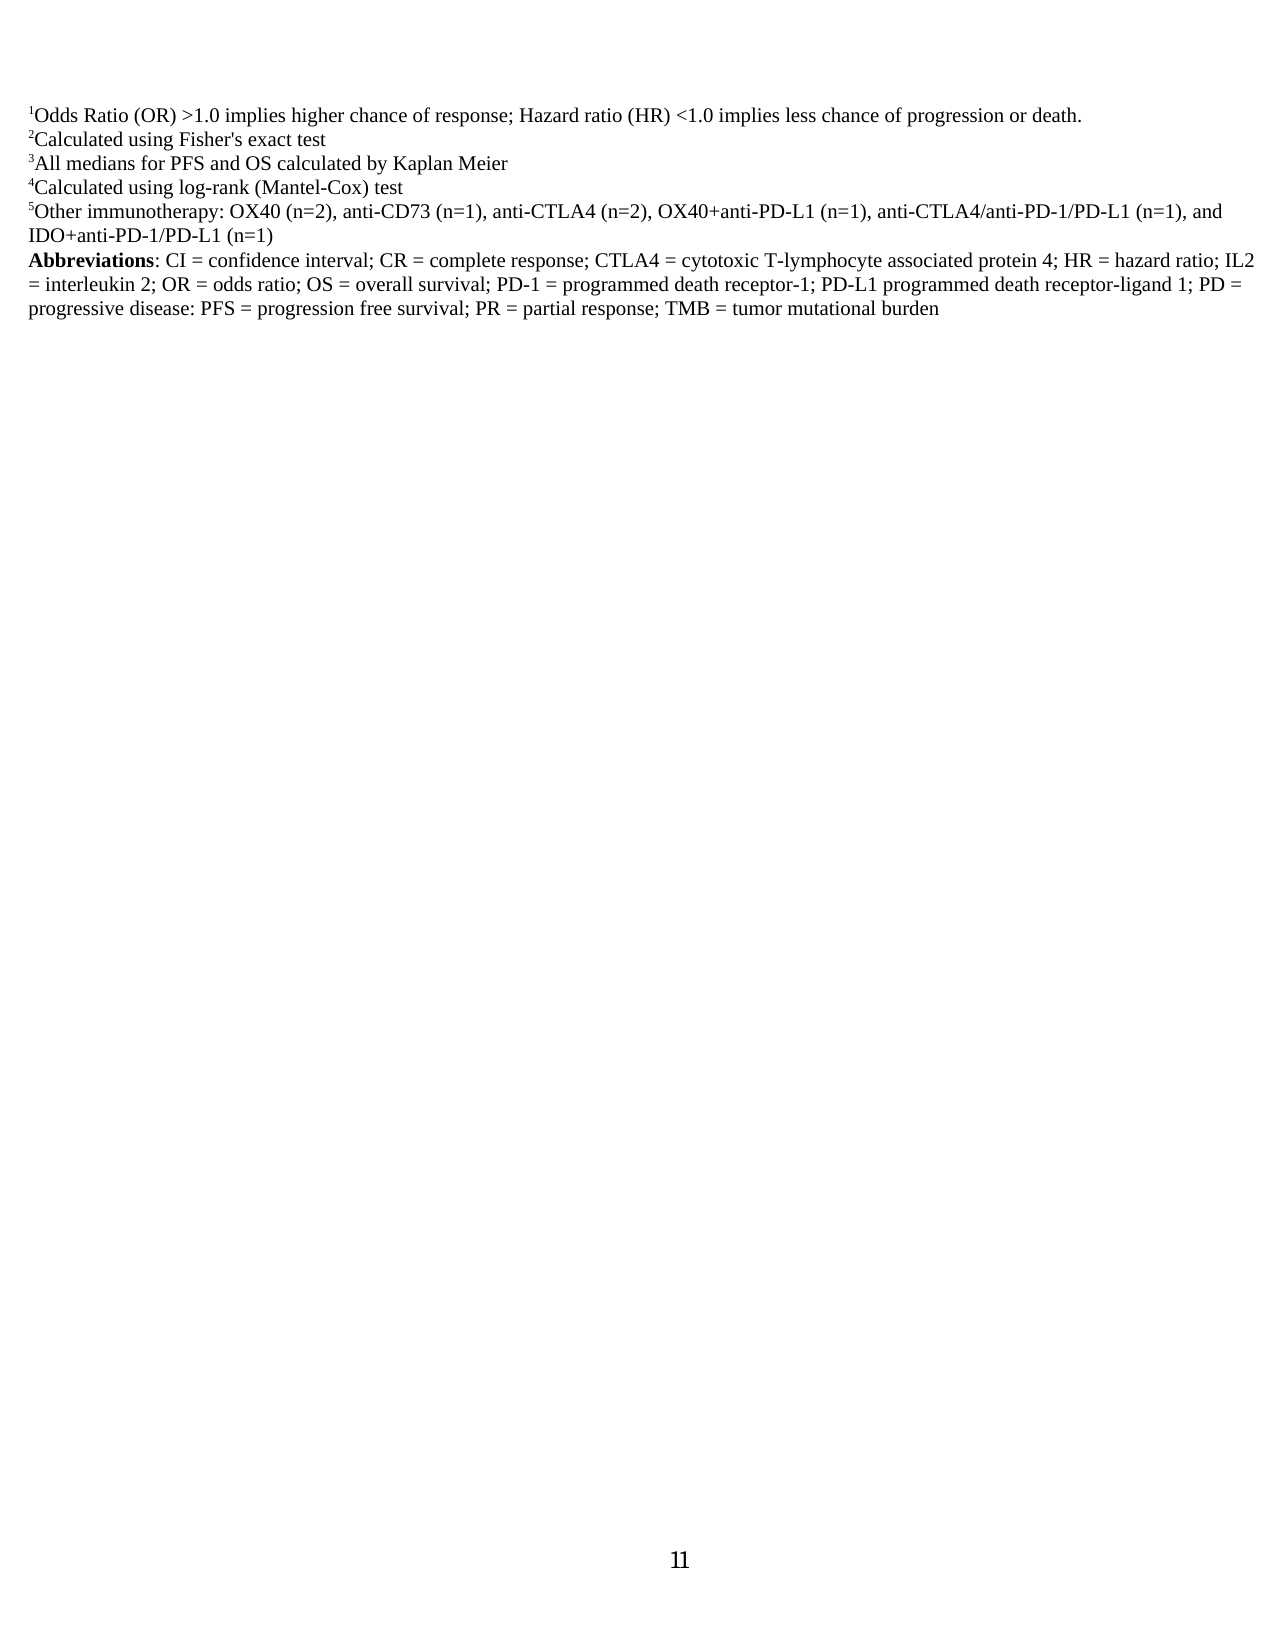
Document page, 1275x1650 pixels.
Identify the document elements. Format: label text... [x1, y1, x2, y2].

text 5Other immunotherapy: OX40 (n=2), anti-CD73 (n=1), anti-CTLA4 (n=2), OX40+anti-PD-L1 (n=1), anti-CTLA4/anti-PD-1/PD-L1 (n=1), and IDO+anti-PD-1/PD-L1 (n=1) [28, 199, 1256, 247]
text 2Calculated using Fisher's exact test [28, 127, 1256, 151]
text 4Calculated using log-rank (Mantel-Cox) test [28, 175, 1256, 199]
text 1Odds Ratio (OR) >1.0 implies higher chance of response; Hazard ratio (HR) <1.0 implies less chance of progression or death. [28, 103, 1256, 127]
text 3All medians for PFS and OS calculated by Kaplan Meier [28, 151, 1256, 175]
text Abbreviations: CI = confidence interval; CR = complete response; CTLA4 = cytotoxic T-lymphocyte associated protein 4; HR = hazard ratio; IL2 = interleukin 2; OR = odds ratio; OS = overall survival; PD-1 = programmed death receptor-1; PD-L1 programmed death receptor-ligand 1; PD = progressive disease: PFS = progression free survival; PR = partial response; TMB = tumor mutational burden [28, 247, 1256, 320]
